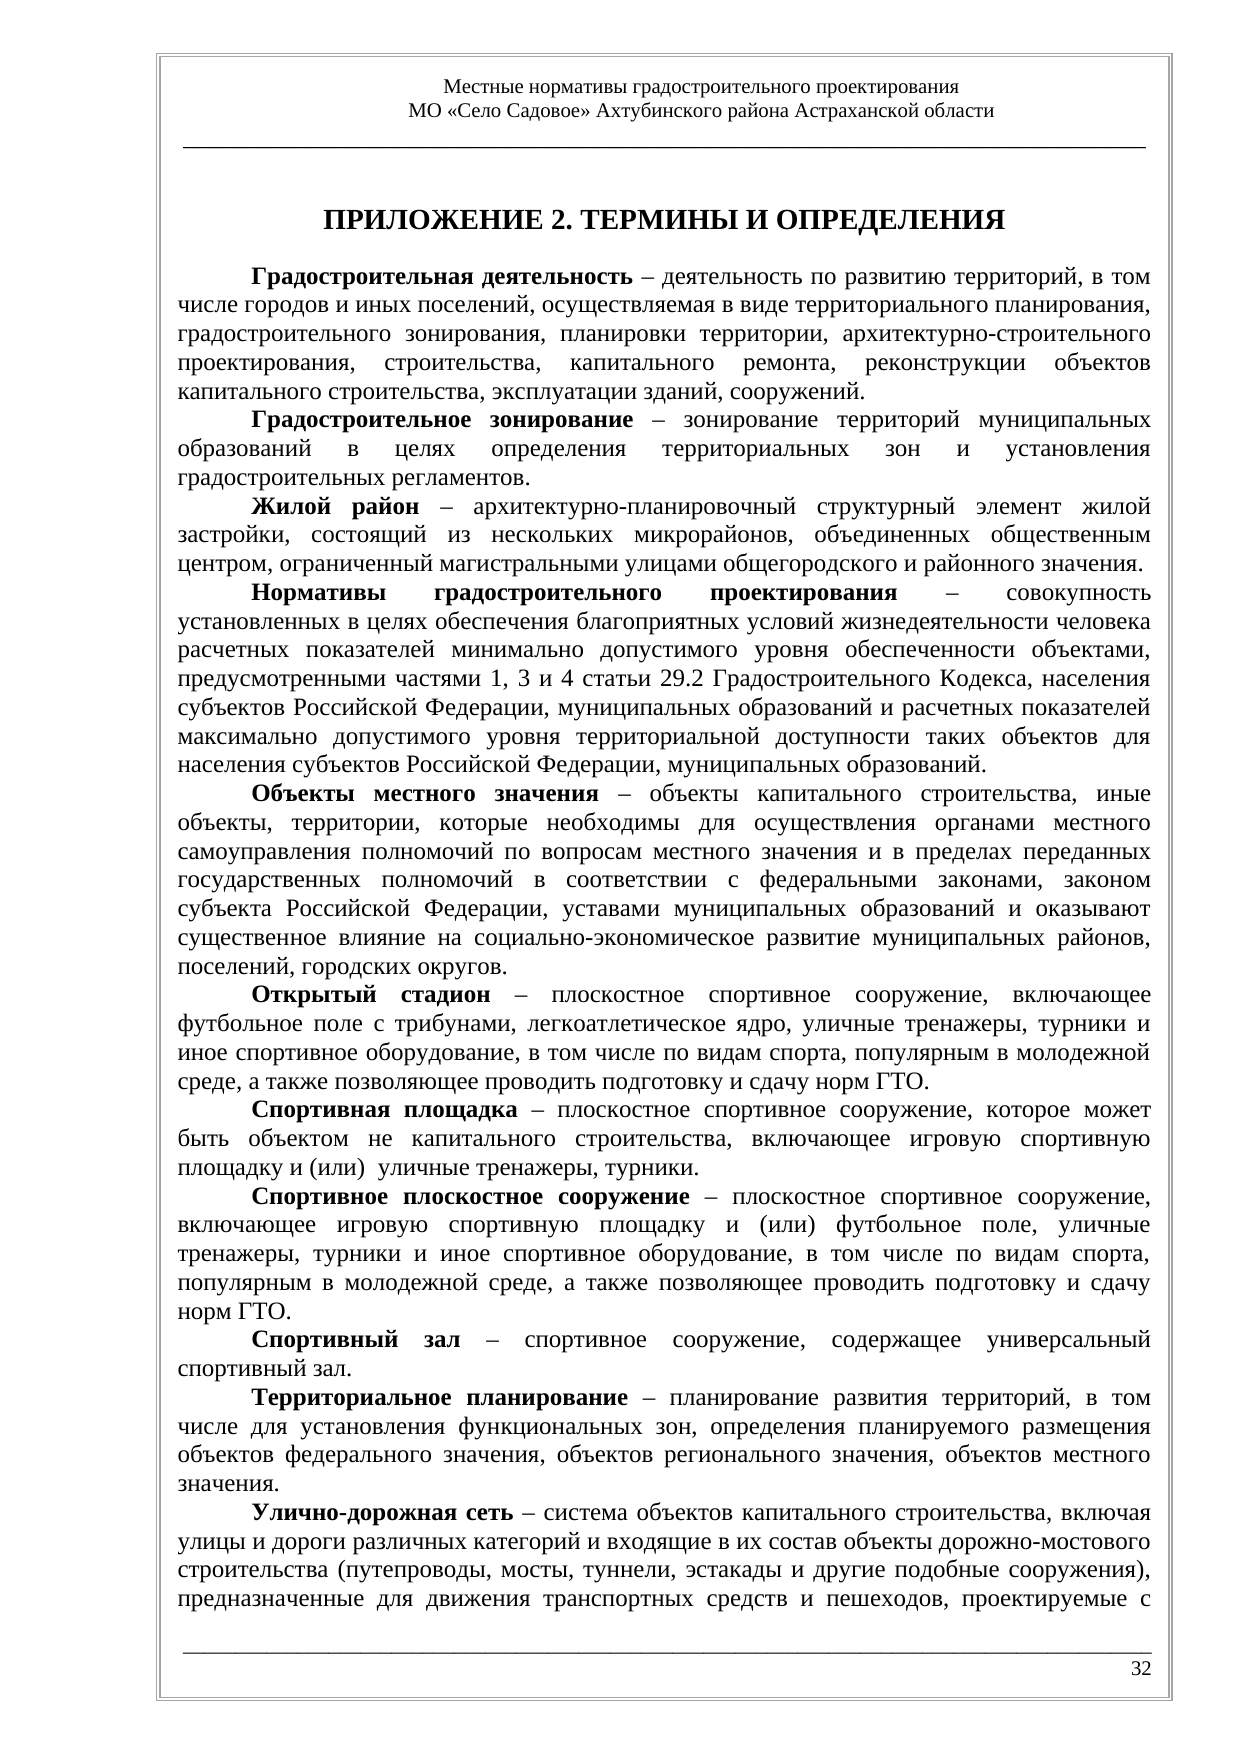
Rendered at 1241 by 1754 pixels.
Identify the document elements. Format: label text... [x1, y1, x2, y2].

text Нормативы градостроительного проектирования – совокупность установленных в целях обеспечения благоприятных условий жизнедеятельности человека расчетных показателей минимально допустимого уровня обеспеченности объектами, предусмотренными частями 1, 3 и 4 статьи 29.2 Градостроительного Кодекса, населения субъектов Российской Федерации, муниципальных образований и расчетных показателей максимально допустимого уровня территориальной доступности таких объектов для населения субъектов Российской Федерации, муниципальных образований. [177, 577, 1152, 778]
text Градостроительная деятельность – деятельность по развитию территорий, в том числе городов и иных поселений, осуществляемая в виде территориального планирования, градостроительного зонирования, планировки территории, архитектурно-строительного проектирования, строительства, капитального ремонта, реконструкции объектов капитального строительства, эксплуатации зданий, сооружений. [177, 261, 1152, 404]
text Градостроительное зонирование – зонирование территорий муниципальных образований в целях определения территориальных зон и установления градостроительных регламентов. [177, 404, 1152, 491]
text Объекты местного значения – объекты капитального строительства, иные объекты, территории, которые необходимы для осуществления органами местного самоуправления полномочий по вопросам местного значения и в пределах переданных государственных полномочий в соответствии с федеральными законами, законом субъекта Российской Федерации, уставами муниципальных образований и оказывают существенное влияние на социально-экономическое развитие муниципальных районов, поселений, городских округов. [177, 778, 1152, 979]
text Жилой район – архитектурно-планировочный структурный элемент жилой застройки, состоящий из нескольких микрорайонов, объединенных общественным центром, ограниченный магистральными улицами общегородского и районного значения. [177, 491, 1152, 577]
text Территориальное планирование – планирование развития территорий, в том числе для установления функциональных зон, определения планируемого размещения объектов федерального значения, объектов регионального значения, объектов местного значения. [177, 1382, 1152, 1497]
text Открытый стадион – плоскостное спортивное сооружение, включающее футбольное поле с трибунами, легкоатлетическое ядро, уличные тренажеры, турники и иное спортивное оборудование, в том числе по видам спорта, популярным в молодежной среде, а также позволяющее проводить подготовку и сдачу норм ГТО. [177, 979, 1152, 1094]
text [177, 1497, 1152, 1612]
text Спортивный зал – спортивное сооружение, содержащее универсальный спортивный зал. [177, 1324, 1152, 1382]
text Спортивное плоскостное сооружение – плоскостное спортивное сооружение, включающее игровую спортивную площадку и (или) футбольное поле, уличные тренажеры, турники и иное спортивное оборудование, в том числе по видам спорта, популярным в молодежной среде, а также позволяющее проводить подготовку и сдачу норм ГТО. [177, 1181, 1152, 1324]
text Спортивная площадка – плоскостное спортивное сооружение, которое может быть объектом не капитального строительства, включающее игровую спортивную площадку и (или) уличные тренажеры, турники. [177, 1094, 1152, 1181]
subtitle Приложение 2. Термины и определения [177, 202, 1152, 236]
